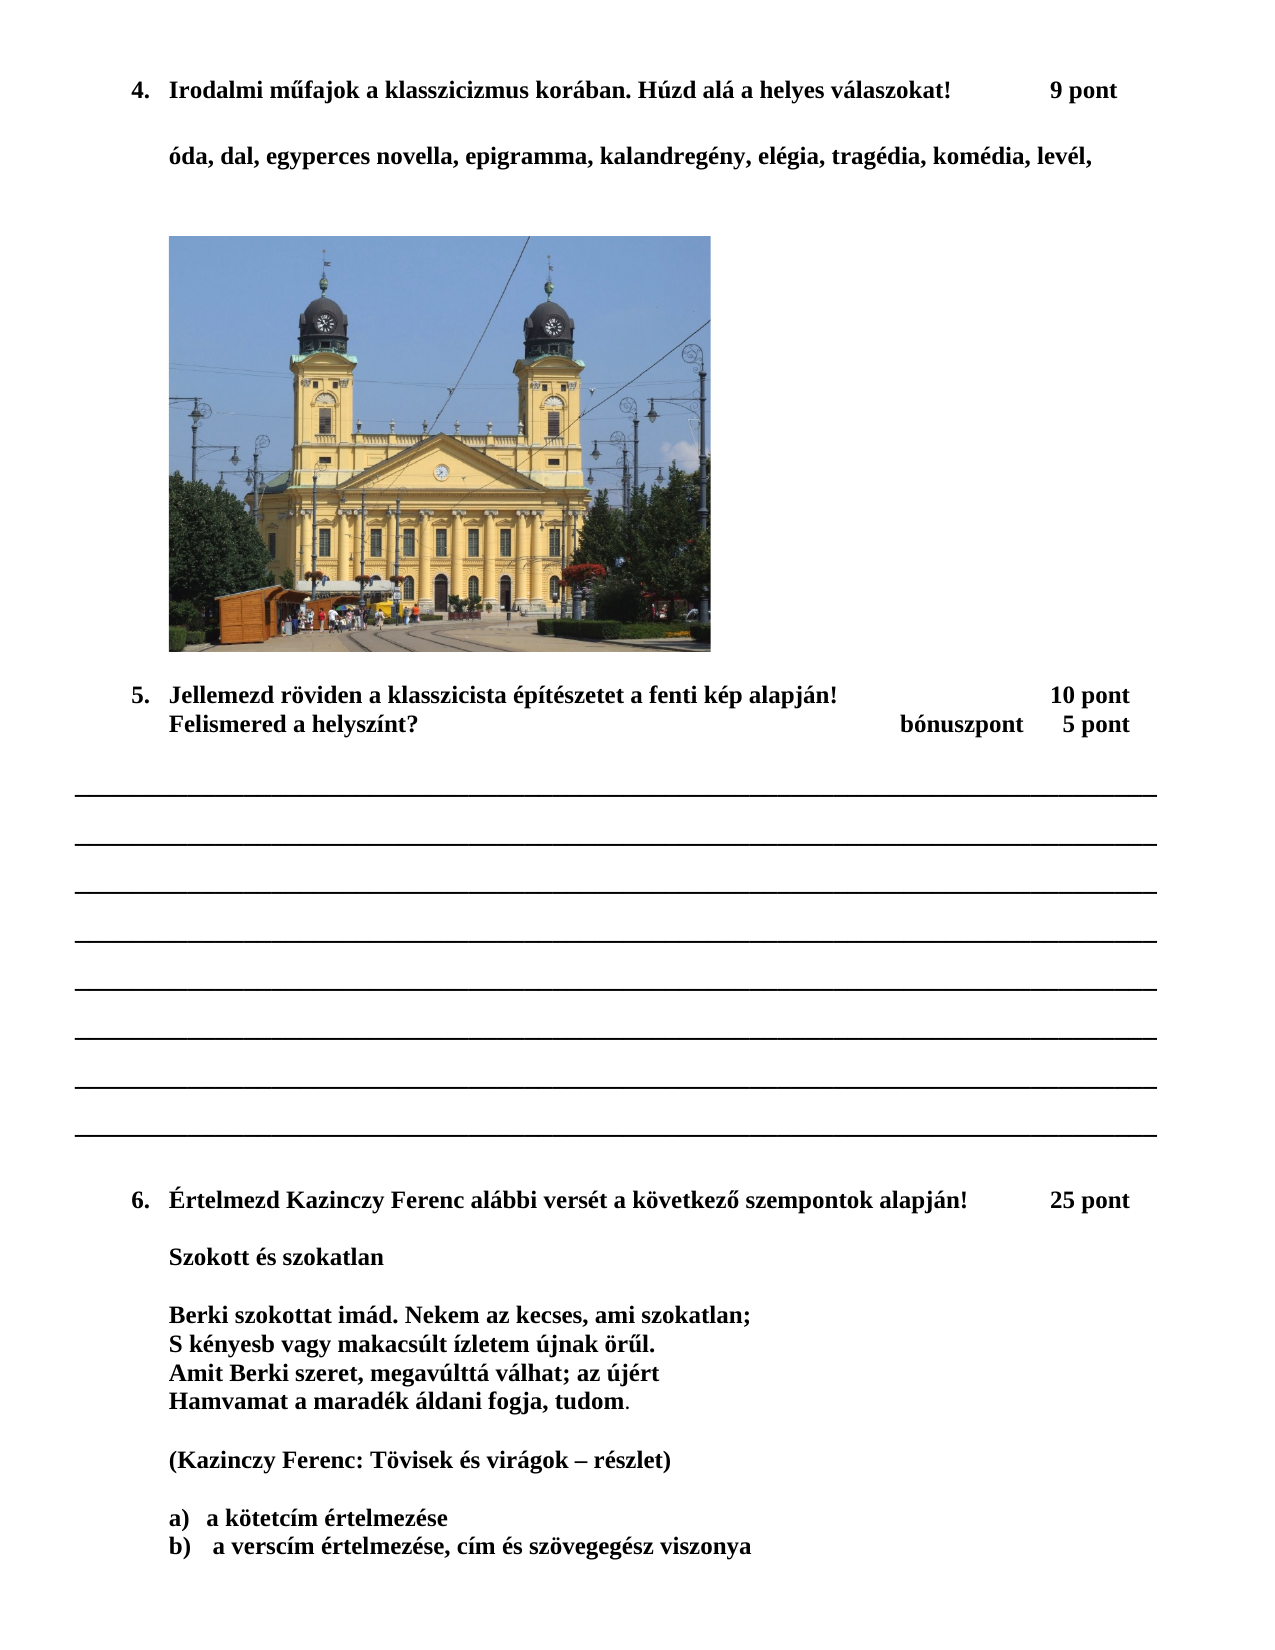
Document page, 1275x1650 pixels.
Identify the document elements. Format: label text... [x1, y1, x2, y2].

picture [168, 236, 711, 652]
text (Kazinczy Ferenc: Tövisek és virágok – részlet) [169, 1445, 1162, 1473]
list a kötetcím értelmezése [169, 1503, 1162, 1531]
text ________________________________________________________________________________________________________________________________________________________________________________________________________________________________________________________________________________________________________________________________________________________________________________________________________________________________________________________________________________________________________________________________________________________________________________________________________________________________________ [75, 767, 1162, 1139]
list Felismered a helyszínt? bónuszpont 5 pont [169, 709, 1162, 738]
text Berki szokottat imád. Nekem az kecses, ami szokatlan; S kényesb vagy makacsúlt ízletem újnak örűl. Amit Berki szeret, megavúlttá válhat; az újért Hamvamat a maradék áldani fogja, tudom. [169, 1300, 1162, 1416]
list óda, dal, egyperces novella, epigramma, kalandregény, elégia, tragédia, komédia, levél, [169, 141, 1162, 170]
list Szokott és szokatlan [169, 1242, 1162, 1271]
list a verscím értelmezése, cím és szövegegész viszonya [169, 1531, 1162, 1560]
list Irodalmi műfajok a klasszicizmus korában. Húzd alá a helyes válaszokat! 9 pont [131, 75, 1162, 104]
list Értelmezd Kazinczy Ferenc alábbi versét a következő szempontok alapján! 25 pont [131, 1185, 1162, 1213]
list Jellemezd röviden a klasszicista építészetet a fenti kép alapján! 10 pont [131, 681, 1162, 709]
